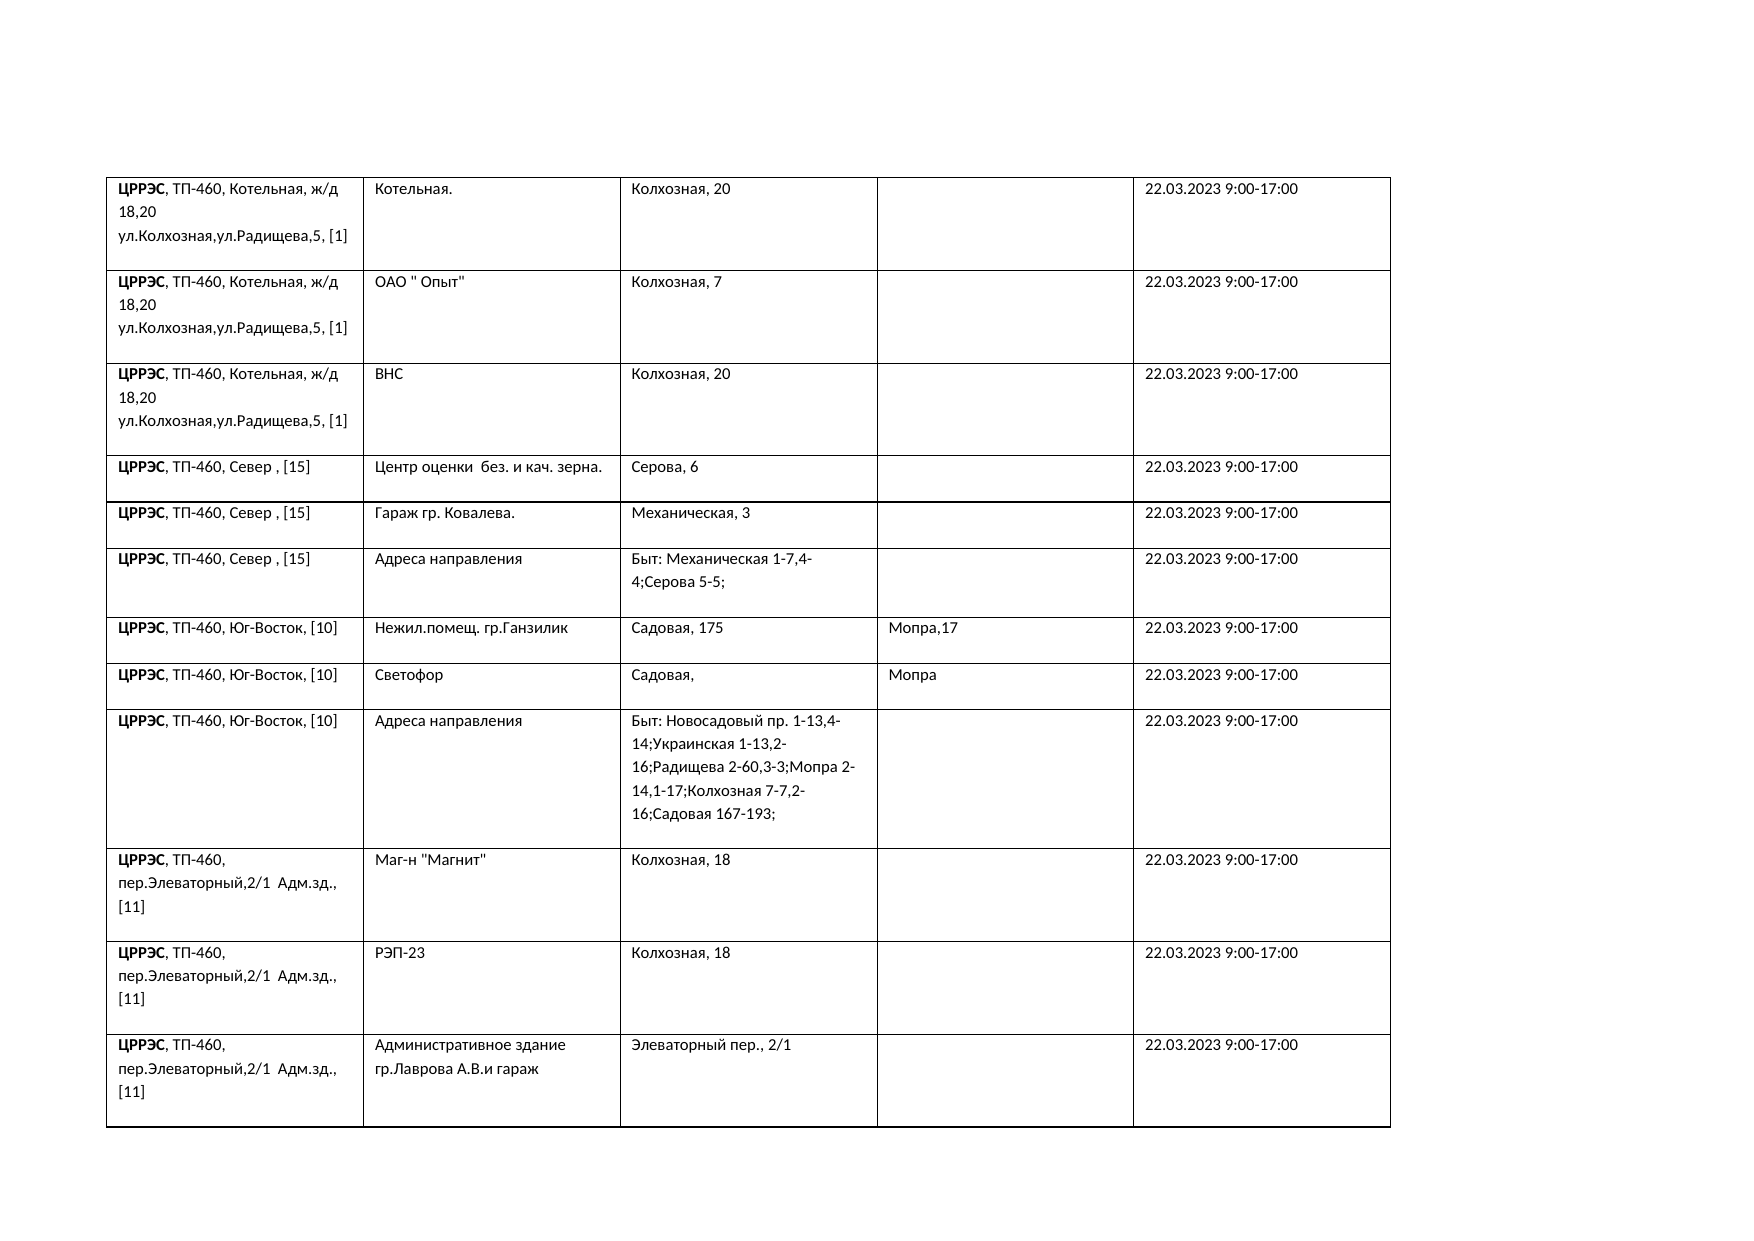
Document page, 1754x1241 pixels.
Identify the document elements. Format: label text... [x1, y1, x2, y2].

table_cell Адреса направления [364, 710, 620, 848]
table_cell 22.03.2023 9:00-17:00 [1134, 456, 1390, 501]
table_cell 22.03.2023 9:00-17:00 [1134, 503, 1390, 547]
table_cell ЦРРЭС, ТП-460, Юг-Восток, [10] [107, 618, 363, 663]
table_cell Нежил.помещ. гр.Ганзилик [364, 618, 620, 663]
table_cell 22.03.2023 9:00-17:00 [1134, 664, 1390, 709]
table_cell [878, 1035, 1133, 1126]
table_cell Садовая, 175 [621, 618, 877, 663]
table_cell Маг-н "Магнит" [364, 849, 620, 941]
table_cell [878, 364, 1133, 455]
table_cell 22.03.2023 9:00-17:00 [1134, 271, 1390, 363]
table_cell Элеваторный пер., 2/1 [621, 1035, 877, 1126]
table_cell 22.03.2023 9:00-17:00 [1134, 549, 1390, 617]
table_cell ЦРРЭС, ТП-460, Юг-Восток, [10] [107, 664, 363, 709]
table_cell Колхозная, 20 [621, 364, 877, 455]
table_cell Гараж гр. Ковалева. [364, 503, 620, 547]
table_cell Садовая, [621, 664, 877, 709]
table_cell [878, 456, 1133, 501]
table_cell Колхозная, 18 [621, 849, 877, 941]
table_cell ОАО " Опыт" [364, 271, 620, 363]
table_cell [107, 178, 363, 270]
table_cell Центр оценки без. и кач. зерна. [364, 456, 620, 501]
table_cell 22.03.2023 9:00-17:00 [1134, 849, 1390, 941]
table_cell Механическая, 3 [621, 503, 877, 547]
table_cell Колхозная, 7 [621, 271, 877, 363]
table_cell Адреса направления [364, 549, 620, 617]
table_cell ЦРРЭС, ТП-460, Котельная, ж/д 18,20 ул.Колхозная,ул.Радищева,5, [1] [107, 364, 363, 455]
table_cell Мопра [878, 664, 1133, 709]
table_cell ЦРРЭС, ТП-460, Север , [15] [107, 549, 363, 617]
table_cell ЦРРЭС, ТП-460, Север , [15] [107, 503, 363, 547]
table_cell Административное здание гр.Лаврова А.В.и гараж [364, 1035, 620, 1126]
table_cell [878, 849, 1133, 941]
table_cell Колхозная, 20 [621, 178, 877, 270]
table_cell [1134, 178, 1390, 270]
table_cell Быт: Новосадовый пр. 1-13,4-14;Украинская 1-13,2-16;Радищева 2-60,3-3;Мопра 2-14,1-17;Колхозная 7-7,2-16;Садовая 167-193; [621, 710, 877, 848]
table_cell [878, 549, 1133, 617]
table_cell ЦРРЭС, ТП-460, Север , [15] [107, 456, 363, 501]
table_cell [878, 178, 1133, 270]
table_cell 22.03.2023 9:00-17:00 [1134, 710, 1390, 848]
table_cell Колхозная, 18 [621, 942, 877, 1034]
table_cell ЦРРЭС, ТП-460, пер.Элеваторный,2/1 Адм.зд., [11] [107, 1035, 363, 1126]
table_cell Котельная. [364, 178, 620, 270]
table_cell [107, 271, 363, 363]
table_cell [1134, 1035, 1390, 1126]
table_cell 22.03.2023 9:00-17:00 [1134, 618, 1390, 663]
table_cell Светофор [364, 664, 620, 709]
table_cell [878, 942, 1133, 1034]
table_cell ЦРРЭС, ТП-460, пер.Элеваторный,2/1 Адм.зд., [11] [107, 849, 363, 941]
table_cell 22.03.2023 9:00-17:00 [1134, 364, 1390, 455]
table_cell РЭП-23 [364, 942, 620, 1034]
table_cell Быт: Механическая 1-7,4-4;Серова 5-5; [621, 549, 877, 617]
table_cell [878, 710, 1133, 848]
table_cell ВНС [364, 364, 620, 455]
table_cell ЦРРЭС, ТП-460, Юг-Восток, [10] [107, 710, 363, 848]
table_cell Серова, 6 [621, 456, 877, 501]
table_cell Мопра,17 [878, 618, 1133, 663]
table_cell [878, 503, 1133, 547]
table_cell ЦРРЭС, ТП-460, пер.Элеваторный,2/1 Адм.зд., [11] [107, 942, 363, 1034]
table_cell 22.03.2023 9:00-17:00 [1134, 942, 1390, 1034]
table_cell [878, 271, 1133, 363]
